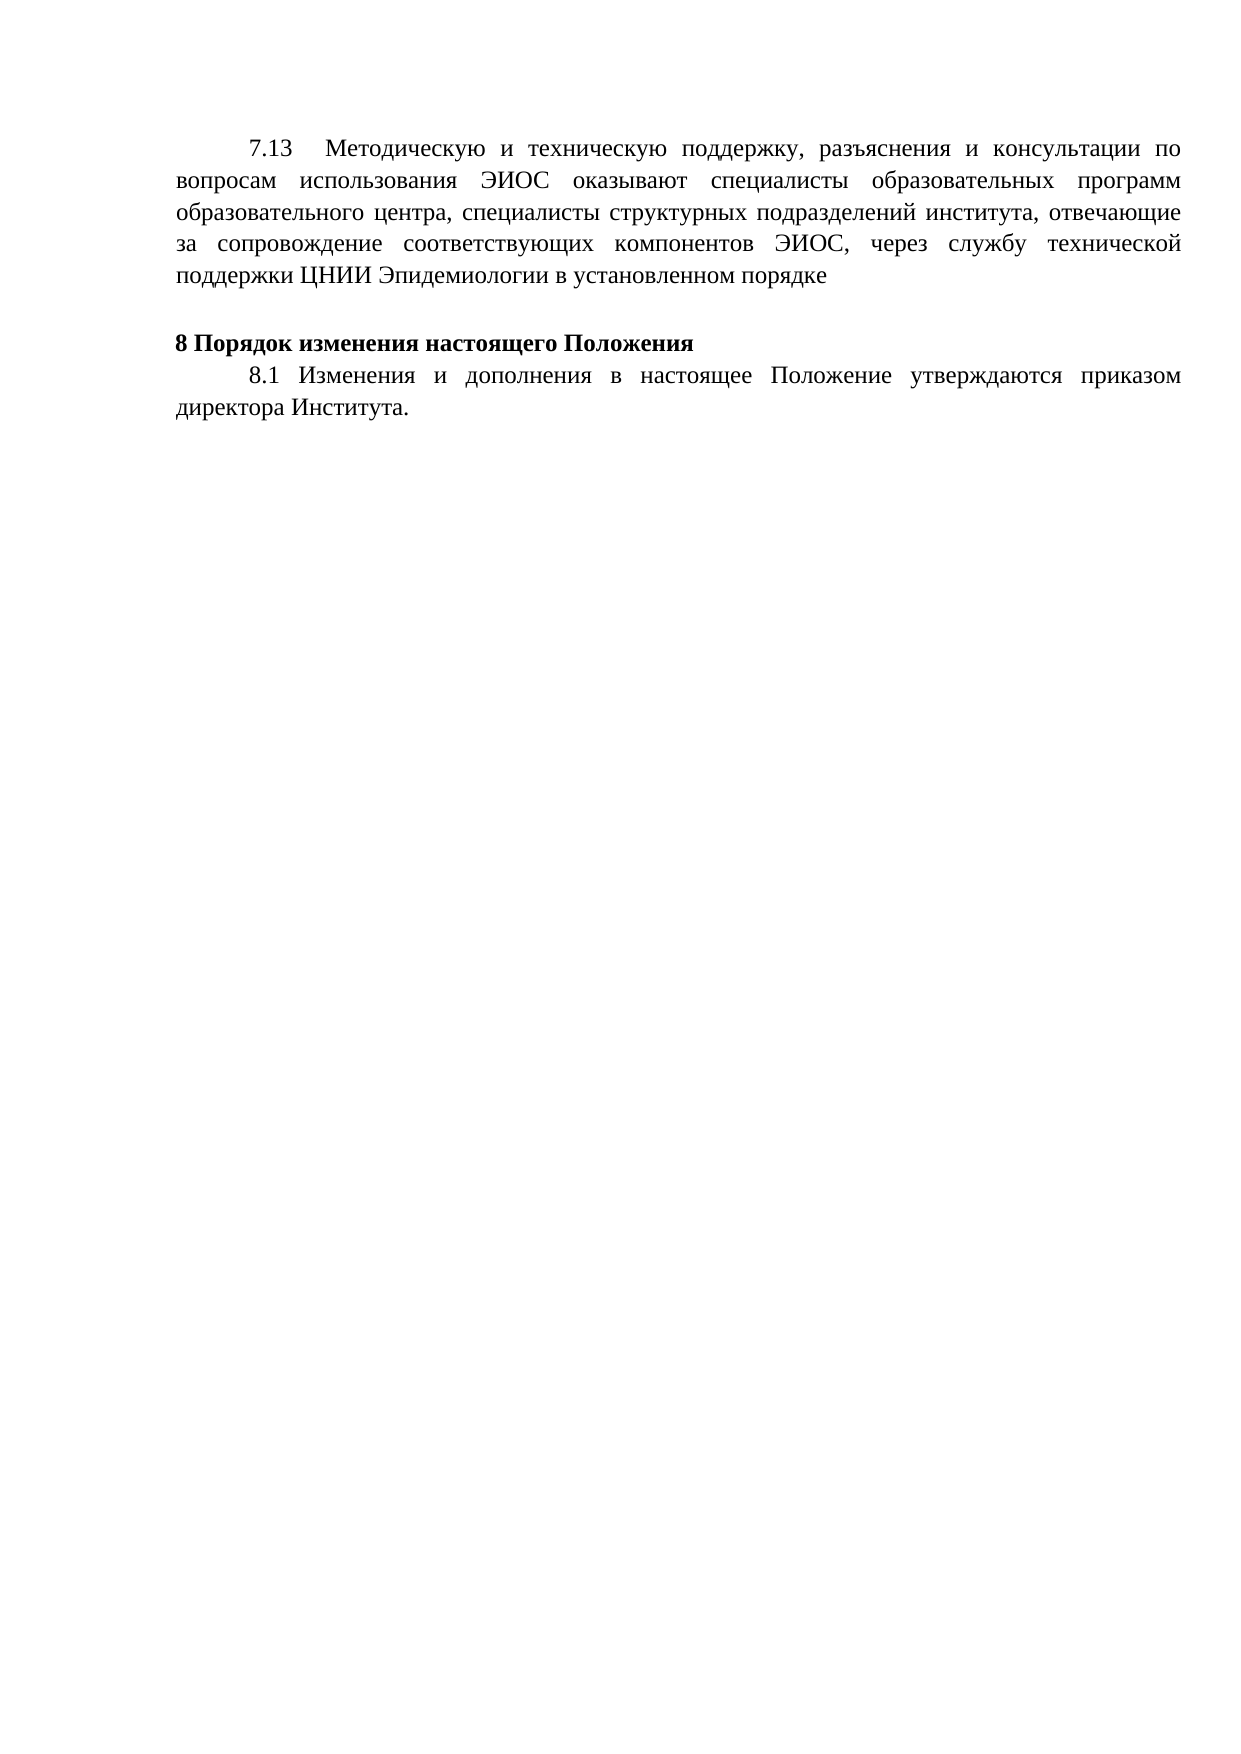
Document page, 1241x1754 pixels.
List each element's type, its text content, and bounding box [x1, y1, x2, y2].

subtitle 8 Порядок изменения настоящего Положения [175, 328, 1182, 357]
text 8.1 Изменения и дополнения в настоящее Положение утверждаются приказом директора Института. [176, 360, 1182, 421]
list Методическую и техническую поддержку, разъяснения и консультации по вопросам использования ЭИОС оказывают специалисты образовательных программ образовательного центра, специалисты структурных подразделений института, отвечающие за сопровождение соответствующих компонентов ЭИОС, через службу технической поддержки ЦНИИ Эпидемиологии в установленном порядке [176, 133, 1182, 289]
